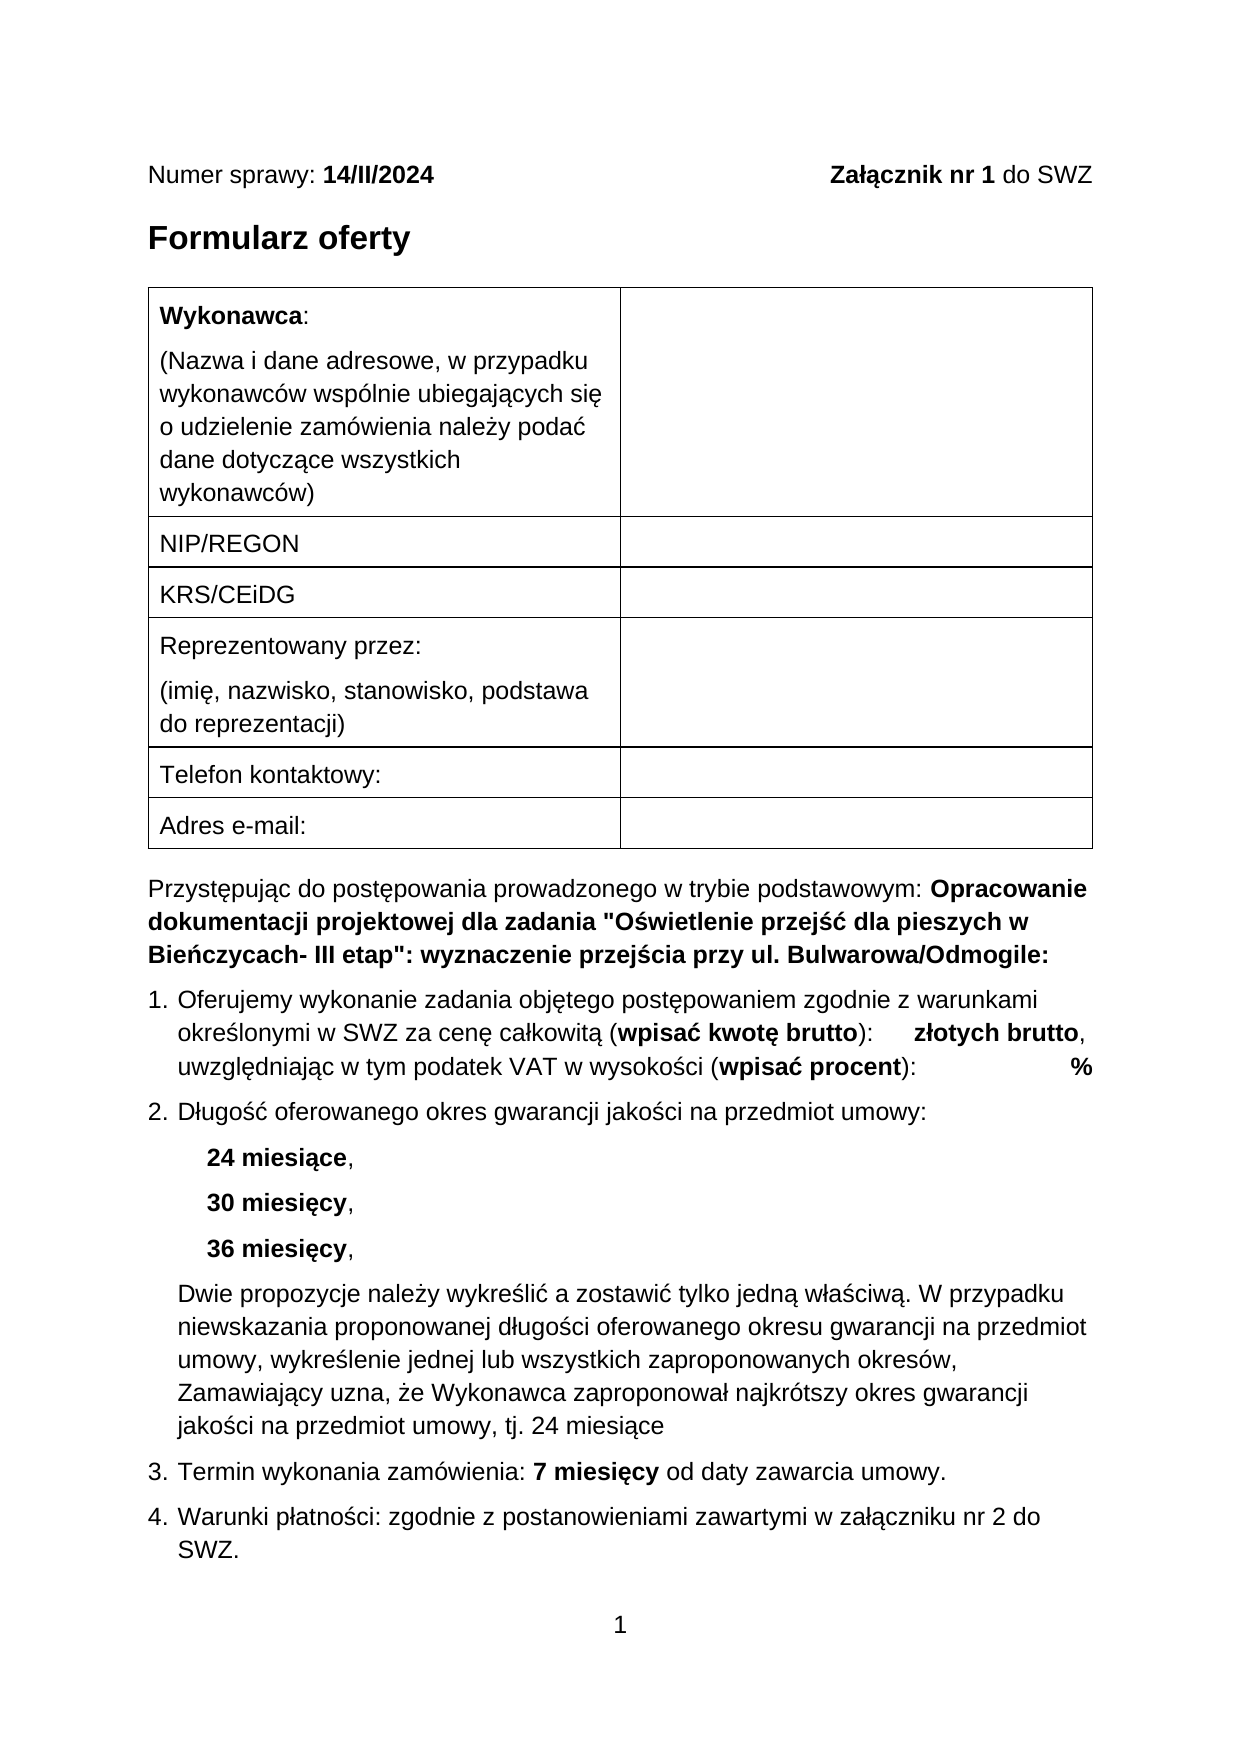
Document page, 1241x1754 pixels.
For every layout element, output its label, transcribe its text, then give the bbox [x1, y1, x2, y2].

list Warunki płatności: zgodnie z postanowieniami zawartymi w załączniku nr 2 do SWZ. [148, 1502, 1093, 1564]
table_cell [621, 798, 1092, 848]
table_header [621, 288, 1092, 516]
table_cell [621, 618, 1092, 746]
table_cell [621, 748, 1092, 797]
table_cell [621, 568, 1092, 617]
table_cell NIP/REGON [149, 517, 620, 566]
list Oferujemy wykonanie zadania objętego postępowaniem zgodnie z warunkami określonymi w SWZ za cenę całkowitą (wpisać kwotę brutto): złotych brutto, uwzględniając w tym podatek VAT w wysokości (wpisać procent): % [148, 985, 1093, 1080]
text Przystępując do postępowania prowadzonego w trybie podstawowym: Opracowanie dokumentacji projektowej dla zadania "Oświetlenie przejść dla pieszych w Bieńczycach- III etap": wyznaczenie przejścia przy ul. Bulwarowa/Odmogile: [148, 874, 1093, 969]
text Numer sprawy: 14/II/2024 Załącznik nr 1 do SWZ [148, 160, 1093, 189]
table_cell Telefon kontaktowy: [149, 748, 620, 797]
table_cell Adres e-mail: [149, 798, 620, 848]
table_cell KRS/CEiDG [149, 568, 620, 617]
table_header Wykonawca: (Nazwa i dane adresowe, w przypadku wykonawców wspólnie ubiegających się o udzielenie zamówienia należy podać dane dotyczące wszystkich wykonawców) [149, 288, 620, 516]
list 24 miesiące, [207, 1142, 1093, 1171]
list Termin wykonania zamówienia: 7 miesięcy od daty zawarcia umowy. [148, 1457, 1093, 1485]
table_cell Reprezentowany przez: (imię, nazwisko, stanowisko, podstawa do reprezentacji) [149, 618, 620, 746]
list 30 miesięcy, [207, 1188, 1093, 1217]
table_cell [621, 517, 1092, 566]
text Dwie propozycje należy wykreślić a zostawić tylko jedną właściwą. W przypadku niewskazania proponowanej długości oferowanego okresu gwarancji na przedmiot umowy, wykreślenie jednej lub wszystkich zaproponowanych okresów, Zamawiający uzna, że Wykonawca zaproponował najkrótszy okres gwarancji jakości na przedmiot umowy, tj. 24 miesiące [177, 1279, 1093, 1440]
list Długość oferowanego okres gwarancji jakości na przedmiot umowy: [148, 1097, 1093, 1126]
subtitle Formularz oferty [148, 218, 1093, 257]
list 36 miesięcy, [207, 1233, 1093, 1262]
